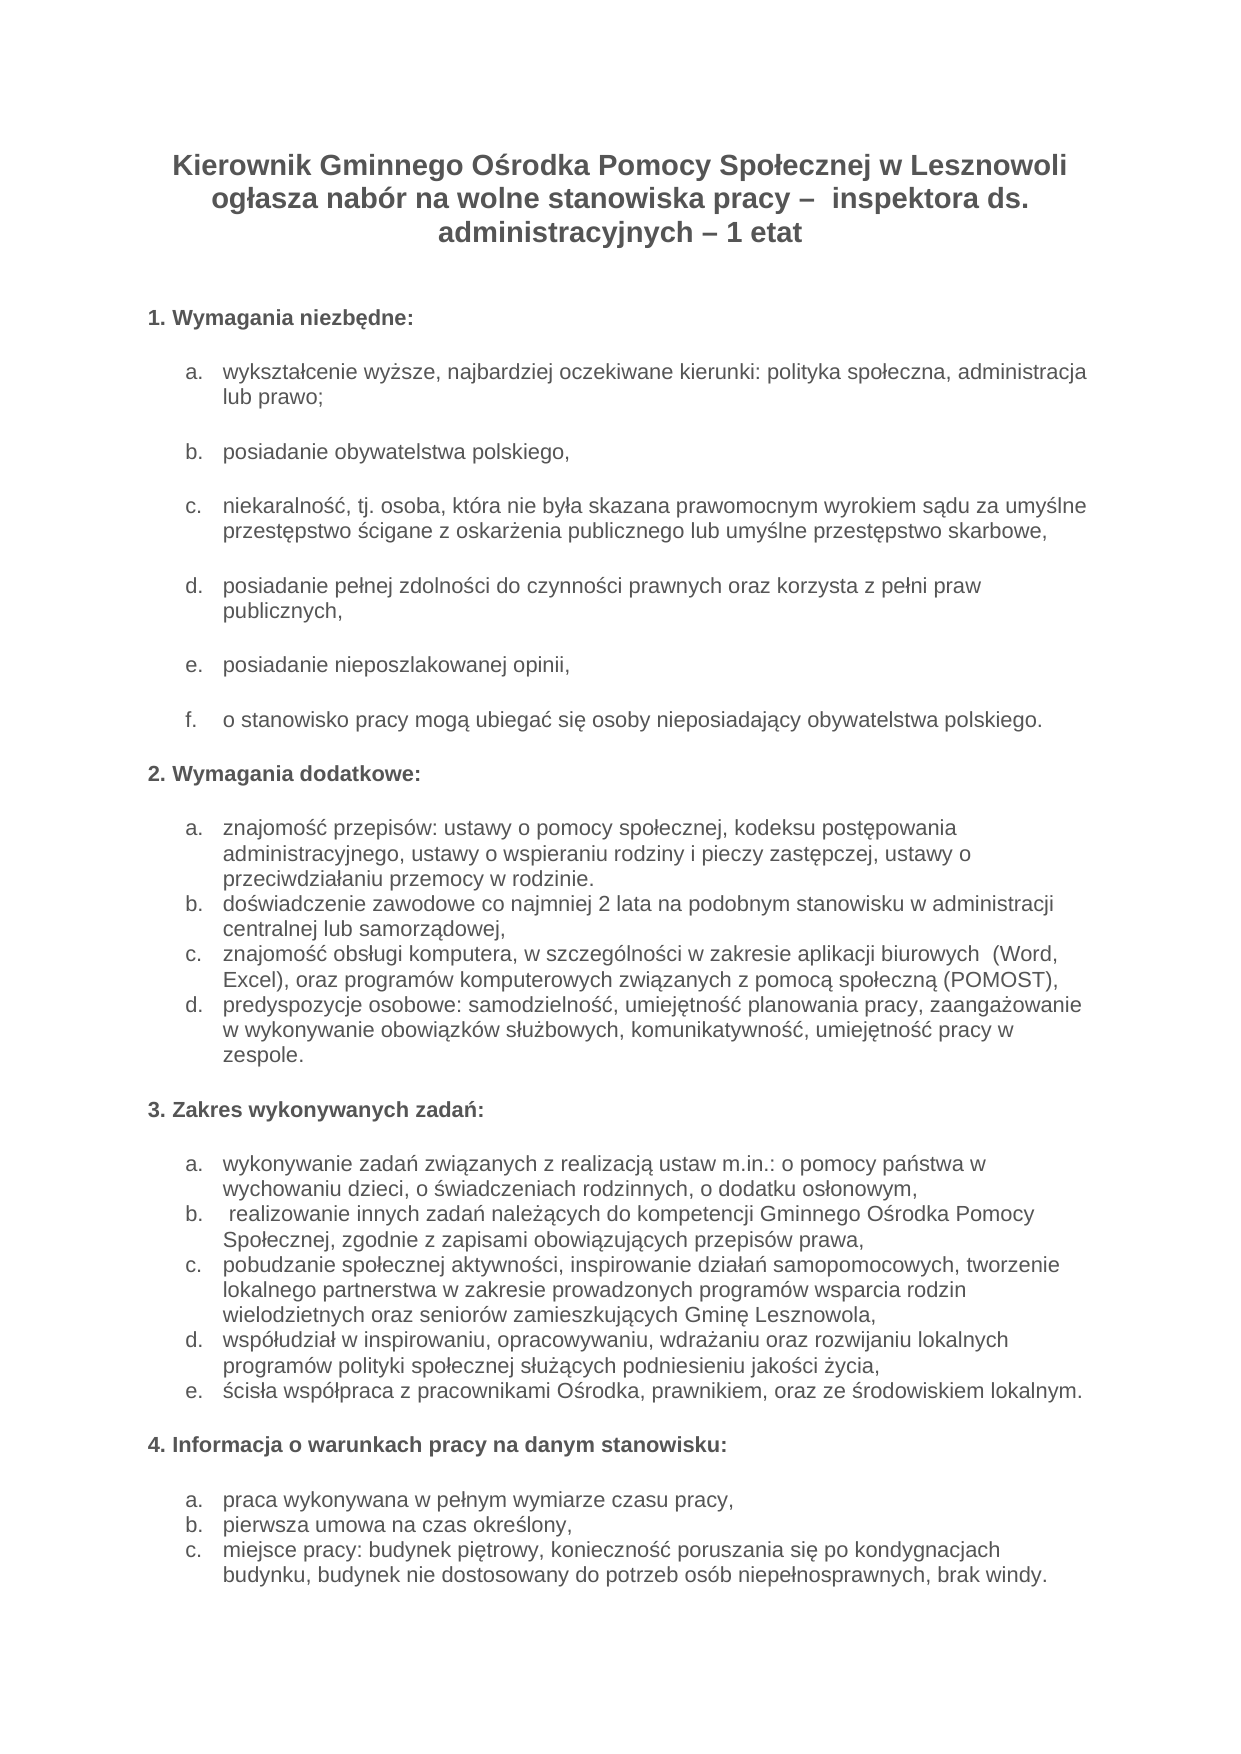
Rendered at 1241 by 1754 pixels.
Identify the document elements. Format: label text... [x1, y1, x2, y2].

list doświadczenie zawodowe co najmniej 2 lata na podobnym stanowisku w administracji centralnej lub samorządowej, [185, 891, 1093, 941]
list współudział w inspirowaniu, opracowywaniu, wdrażaniu oraz rozwijaniu lokalnych programów polityki społecznej służących podniesieniu jakości życia, [185, 1327, 1093, 1378]
text 4. Informacja o warunkach pracy na danym stanowisku: [148, 1432, 1093, 1457]
list posiadanie nieposzlakowanej opinii, [185, 652, 1093, 677]
list pobudzanie społecznej aktywności, inspirowanie działań samopomocowych, tworzenie lokalnego partnerstwa w zakresie prowadzonych programów wsparcia rodzin wielodzietnych oraz seniorów zamieszkujących Gminę Lesznowola, [185, 1252, 1093, 1327]
list znajomość przepisów: ustawy o pomocy społecznej, kodeksu postępowania administracyjnego, ustawy o wspieraniu rodziny i pieczy zastępczej, ustawy o przeciwdziałaniu przemocy w rodzinie. [185, 815, 1093, 891]
list pierwsza umowa na czas określony, [185, 1512, 1093, 1537]
list ścisła współpraca z pracownikami Ośrodka, prawnikiem, oraz ze środowiskiem lokalnym. [185, 1378, 1093, 1403]
list miejsce pracy: budynek piętrowy, konieczność poruszania się po kondygnacjach budynku, budynek nie dostosowany do potrzeb osób niepełnosprawnych, brak windy. [185, 1537, 1093, 1587]
text 3. Zakres wykonywanych zadań: [148, 1097, 1093, 1122]
list wykształcenie wyższe, najbardziej oczekiwane kierunki: polityka społeczna, administracja lub prawo; [185, 359, 1093, 409]
list znajomość obsługi komputera, w szczególności w zakresie aplikacji biurowych (Word, Excel), oraz programów komputerowych związanych z pomocą społeczną (POMOST), [185, 941, 1093, 992]
list realizowanie innych zadań należących do kompetencji Gminnego Ośrodka Pomocy Społecznej, zgodnie z zapisami obowiązujących przepisów prawa, [185, 1201, 1093, 1252]
list wykonywanie zadań związanych z realizacją ustaw m.in.: o pomocy państwa w wychowaniu dzieci, o świadczeniach rodzinnych, o dodatku osłonowym, [185, 1151, 1093, 1201]
list predyspozycje osobowe: samodzielność, umiejętność planowania pracy, zaangażowanie w wykonywanie obowiązków służbowych, komunikatywność, umiejętność pracy w zespole. [185, 992, 1093, 1067]
list praca wykonywana w pełnym wymiarze czasu pracy, [185, 1487, 1093, 1512]
text Kierownik Gminnego Ośrodka Pomocy Społecznej w Lesznowoli ogłasza nabór na wolne stanowiska pracy – inspektora ds. administracyjnych – 1 etat [148, 148, 1093, 248]
text 1. Wymagania niezbędne: [148, 305, 1093, 330]
list niekaralność, tj. osoba, która nie była skazana prawomocnym wyrokiem sądu za umyślne przestępstwo ścigane z oskarżenia publicznego lub umyślne przestępstwo skarbowe, [185, 493, 1093, 543]
list posiadanie obywatelstwa polskiego, [185, 439, 1093, 464]
list o stanowisko pracy mogą ubiegać się osoby nieposiadający obywatelstwa polskiego. [185, 707, 1093, 732]
text 2. Wymagania dodatkowe: [148, 761, 1093, 786]
list posiadanie pełnej zdolności do czynności prawnych oraz korzysta z pełni praw publicznych, [185, 573, 1093, 623]
